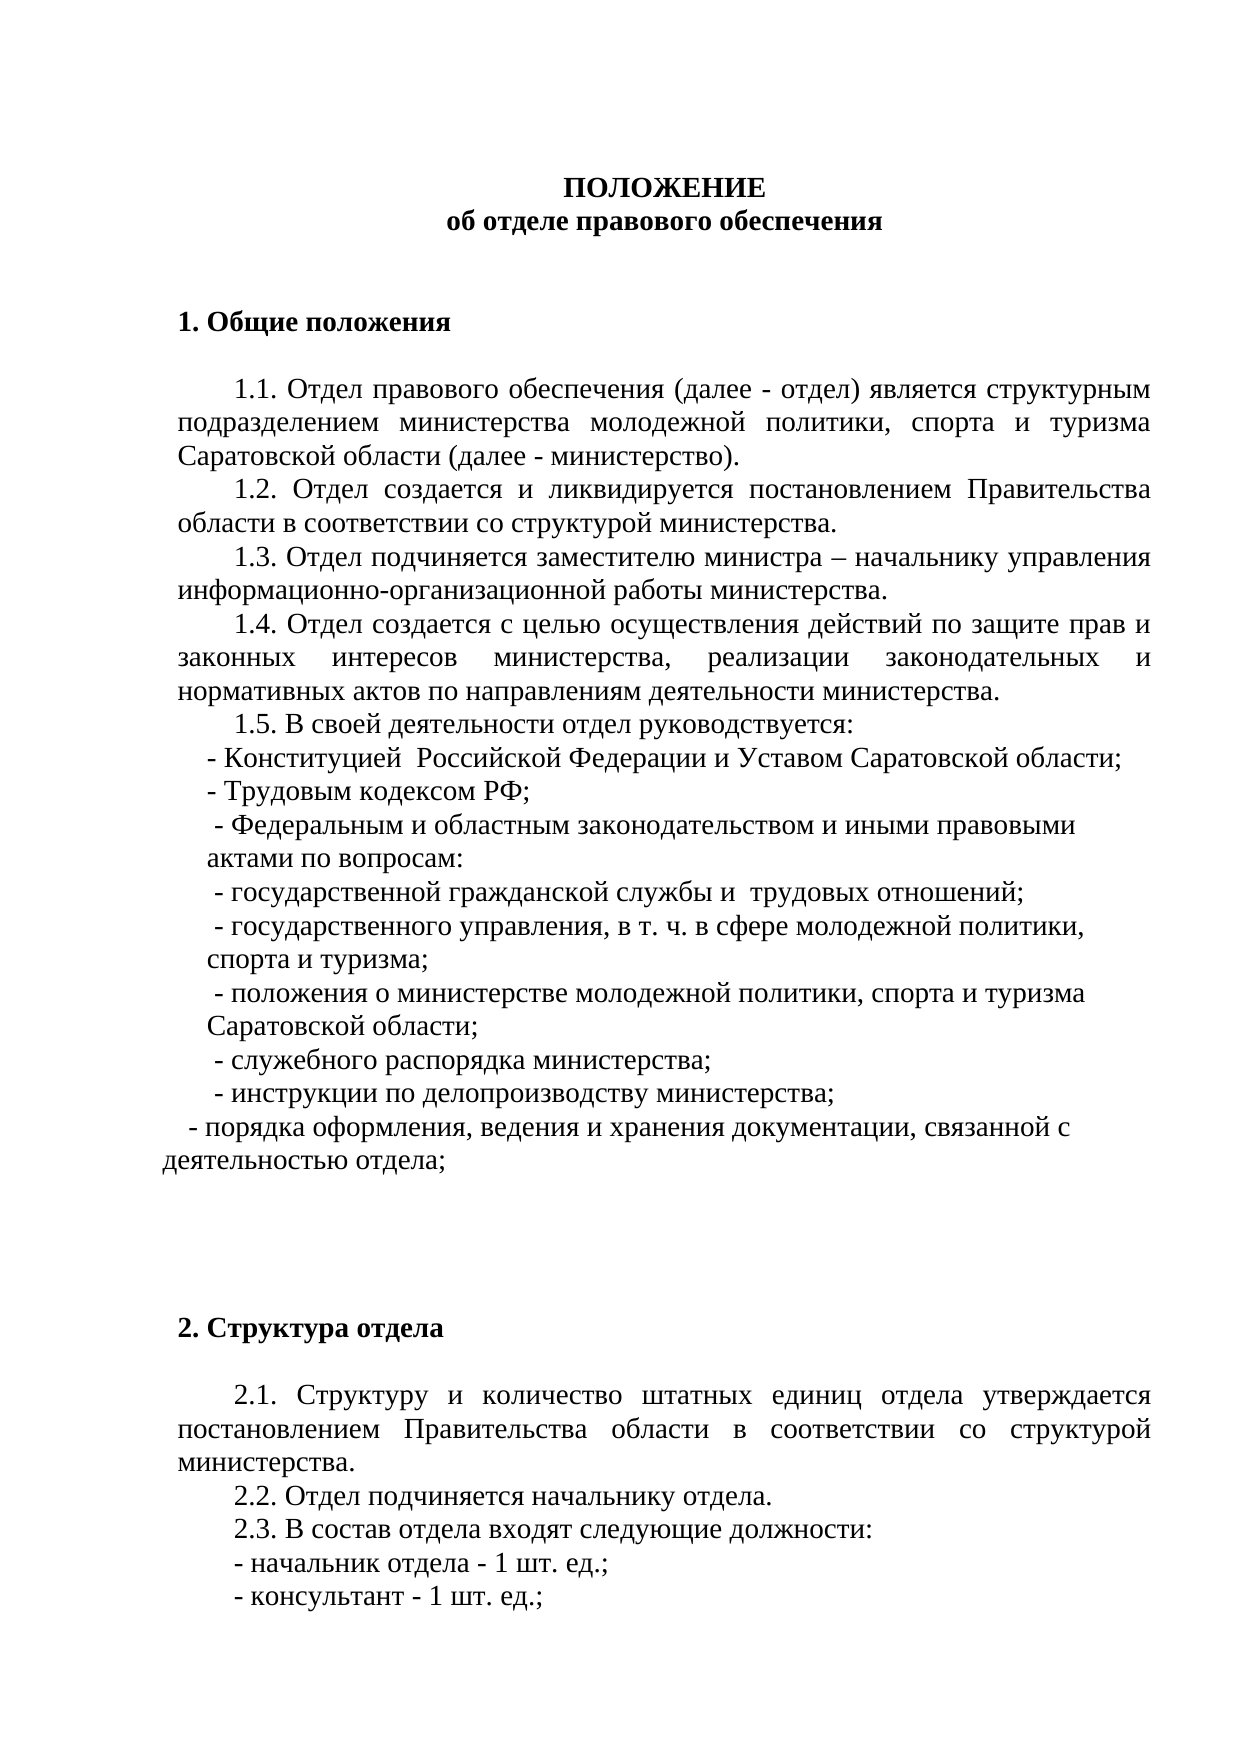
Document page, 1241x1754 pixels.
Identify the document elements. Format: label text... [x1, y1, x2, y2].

table_cell - инструкции по делопроизводству министерства; [207, 1075, 1166, 1109]
table_cell - Федеральным и областным законодательством и иными правовыми актами по вопросам: [207, 807, 1166, 874]
table_cell - государственного управления, в т. ч. в сфере молодежной политики, спорта и туризма; [207, 908, 1166, 975]
text 1. Общие положения [177, 304, 1152, 337]
text - консультант - 1 шт. ед.; [177, 1578, 1152, 1612]
text 2.1. Структуру и количество штатных единиц отдела утверждается постановлением Правительства области в соответствии со структурой министерства. [177, 1377, 1152, 1478]
text 2. Структура отдела [177, 1310, 1152, 1344]
table_cell - государственной гражданской службы и трудовых отношений; [207, 874, 1166, 908]
text - начальник отдела - 1 шт. ед.; [177, 1545, 1152, 1578]
table_header - Конституцией Российской Федерации и Уставом Саратовской области; - Трудовым кодексом РФ; [207, 740, 1166, 807]
text 1.1. Отдел правового обеспечения (далее - отдел) является структурным подразделением министерства молодежной политики, спорта и туризма Саратовской области (далее - министерство). [177, 371, 1152, 472]
text 1.3. Отдел подчиняется заместителю министра – начальнику управления информационно-организационной работы министерства. [177, 539, 1152, 606]
text 1.2. Отдел создается и ликвидируется постановлением Правительства области в соответствии со структурой министерства. [177, 472, 1152, 539]
text 1.5. В своей деятельности отдел руководствуется: [177, 706, 1152, 740]
table_cell - порядка оформления, ведения и хранения документации, связанной с деятельностью отдела; [163, 1109, 1166, 1176]
text ПОЛОЖЕНИЕ [177, 170, 1152, 203]
text об отделе правового обеспечения [177, 203, 1152, 237]
text 2.3. В состав отдела входят следующие должности: [177, 1511, 1152, 1545]
text 2.2. Отдел подчиняется начальнику отдела. [177, 1478, 1152, 1511]
text 1.4. Отдел создается с целью осуществления действий по защите прав и законных интересов министерства, реализации законодательных и нормативных актов по направлениям деятельности министерства. [177, 606, 1152, 706]
table_cell - положения о министерстве молодежной политики, спорта и туризма Саратовской области; [207, 975, 1166, 1042]
table_cell - служебного распорядка министерства; [207, 1042, 1166, 1075]
